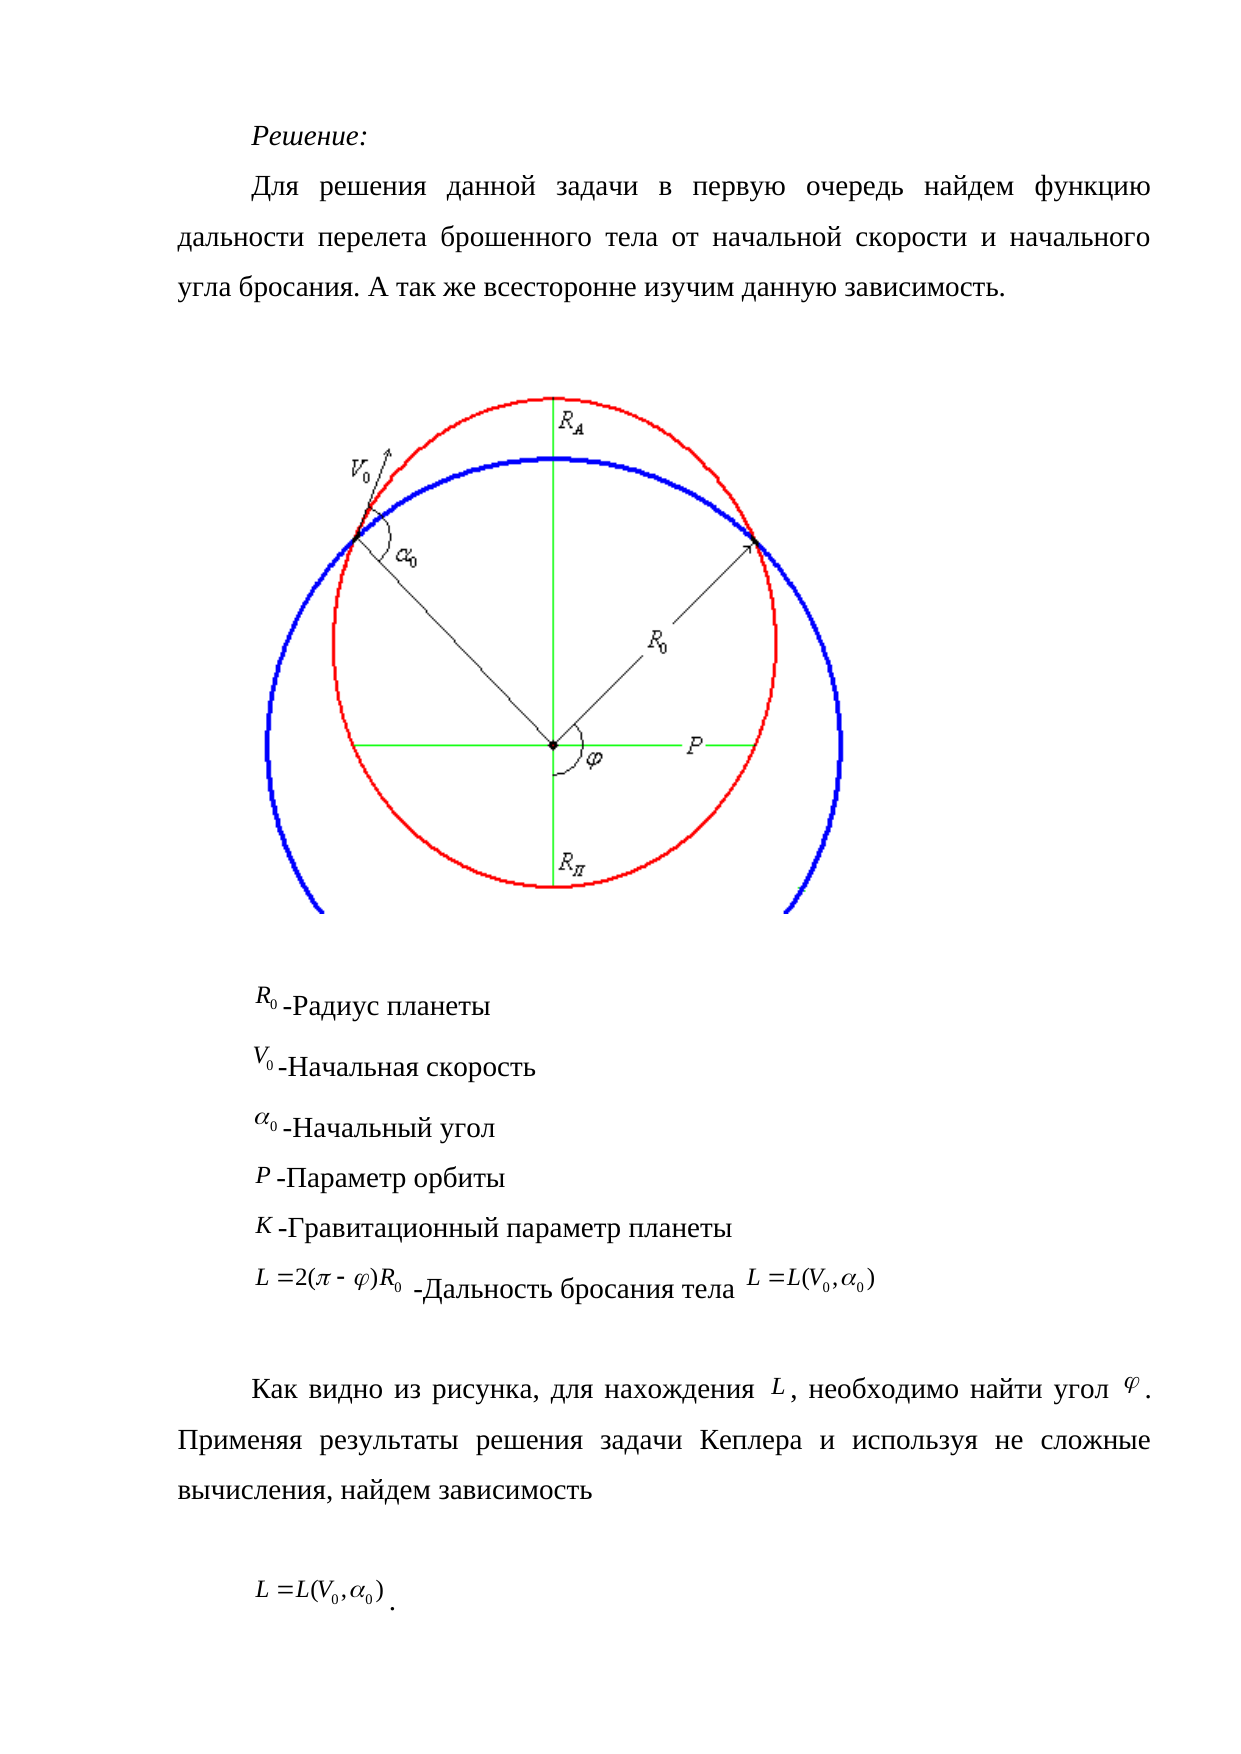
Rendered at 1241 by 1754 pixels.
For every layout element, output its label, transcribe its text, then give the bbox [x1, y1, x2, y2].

text -Начальный угол [177, 1099, 1152, 1143]
text -Параметр орбиты [177, 1160, 1152, 1194]
text -Начальная скорость [177, 1039, 1152, 1083]
text -Дальность бросания тела [177, 1261, 1152, 1304]
text -Гравитационный параметр планеты [177, 1210, 1152, 1244]
text Решение: [177, 118, 1152, 152]
text -Радиус планеты [177, 978, 1152, 1022]
text . [177, 1573, 1152, 1617]
picture [251, 369, 859, 914]
text Как видно из рисунка, для нахождения , необходимо найти угол . Применяя результаты решения задачи Кеплера и используя не сложные вычисления, найдем зависимость [177, 1372, 1152, 1506]
text Для решения данной задачи в первую очередь найдем функцию дальности перелета брошенного тела от начальной скорости и начального угла бросания. А так же всесторонне изучим данную зависимость. [177, 168, 1152, 303]
